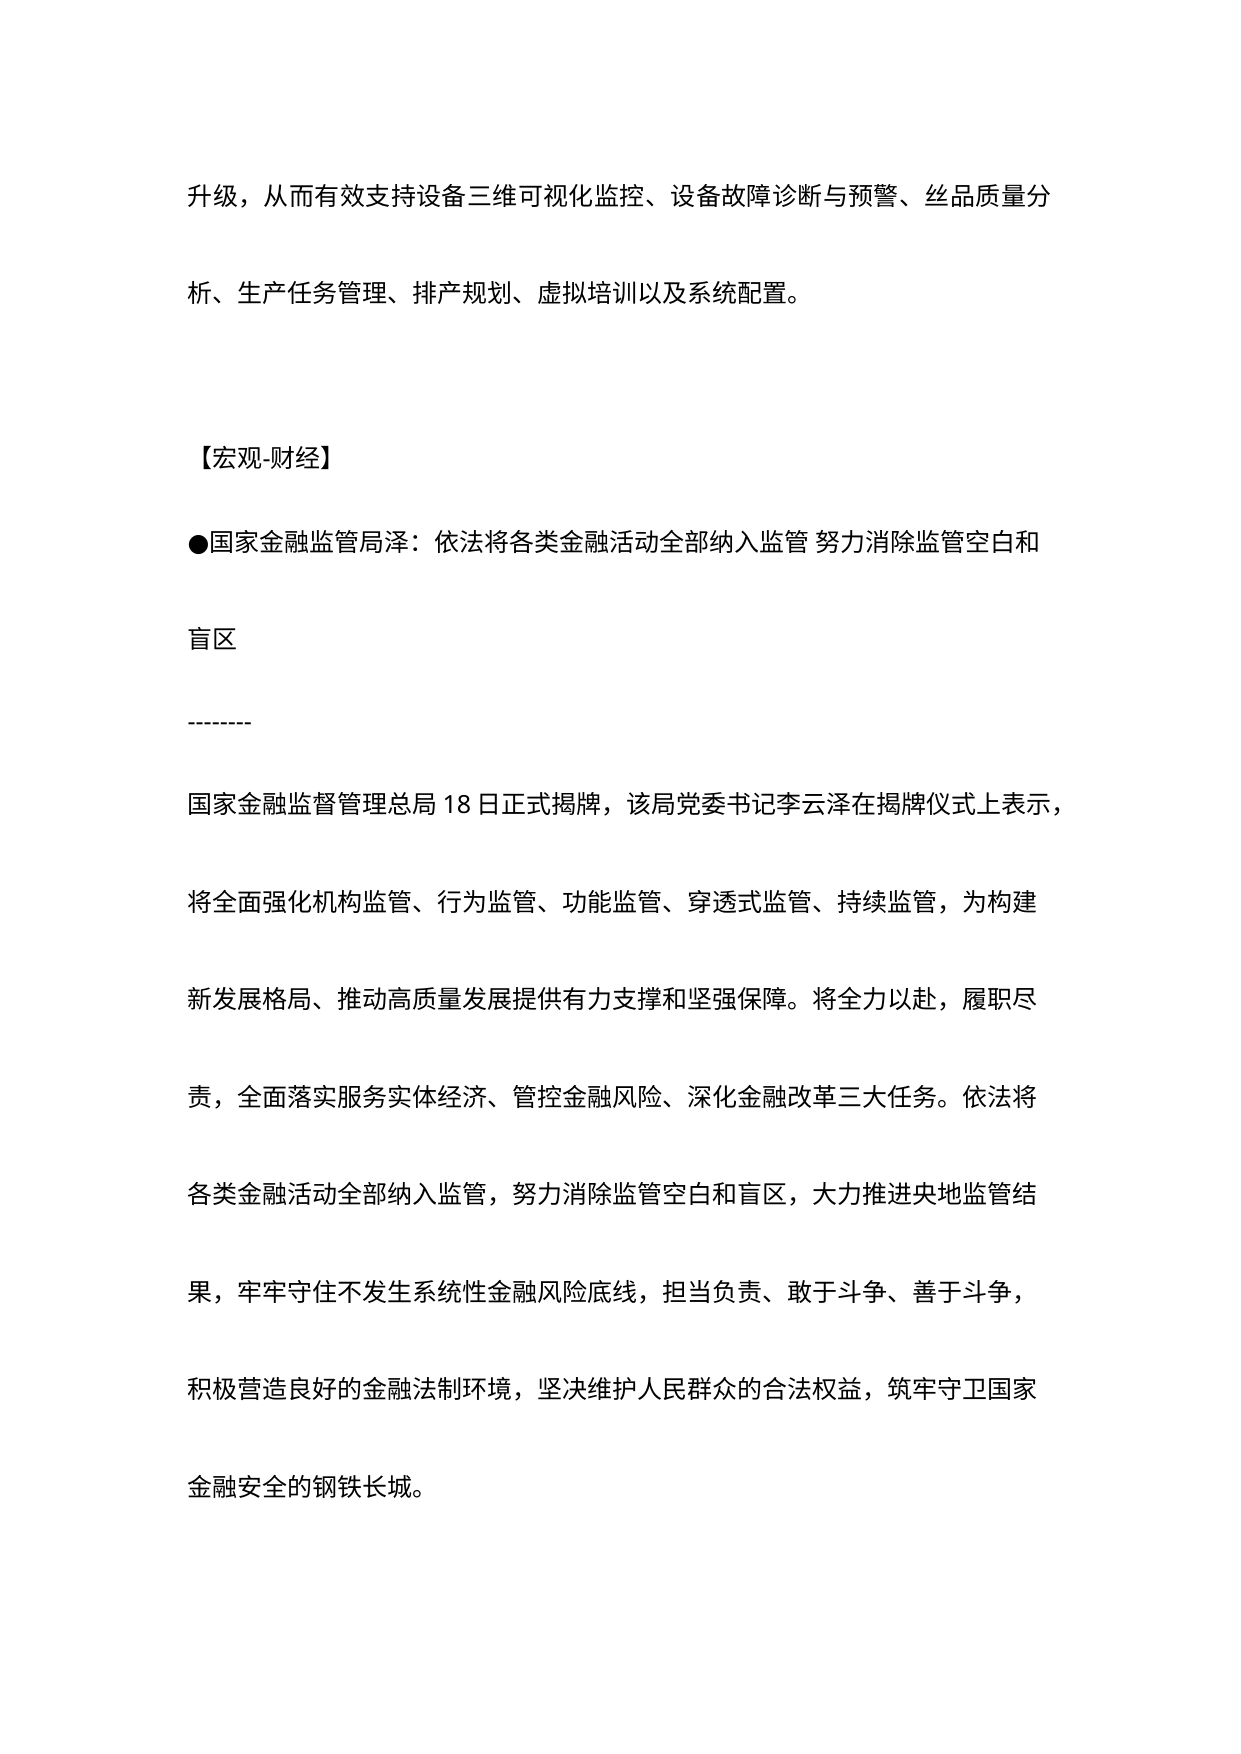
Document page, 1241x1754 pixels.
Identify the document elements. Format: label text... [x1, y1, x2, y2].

text 国家金融监督管理总局18日正式揭牌，该局党委书记李云泽在揭牌仪式上表示，将全面强化机构监管、行为监管、功能监管、穿透式监管、持续监管，为构建新发展格局、推动高质量发展提供有力支撑和坚强保障。将全力以赴，履职尽责，全面落实服务实体经济、管控金融风险、深化金融改革三大任务。依法将各类金融活动全部纳入监管，努力消除监管空白和盲区，大力推进央地监管结果，牢牢守住不发生系统性金融风险底线，担当负责、敢于斗争、善于斗争，积极营造良好的金融法制环境，坚决维护人民群众的合法权益，筑牢守卫国家金融安全的钢铁长城。 [187, 770, 1053, 1518]
text ●国家金融监管局泽：依法将各类金融活动全部纳入监管 努力消除监管空白和盲区 [187, 508, 1053, 670]
text -------- [187, 688, 1053, 753]
text 【宏观-财经】 [187, 424, 1053, 489]
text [187, 162, 1053, 324]
